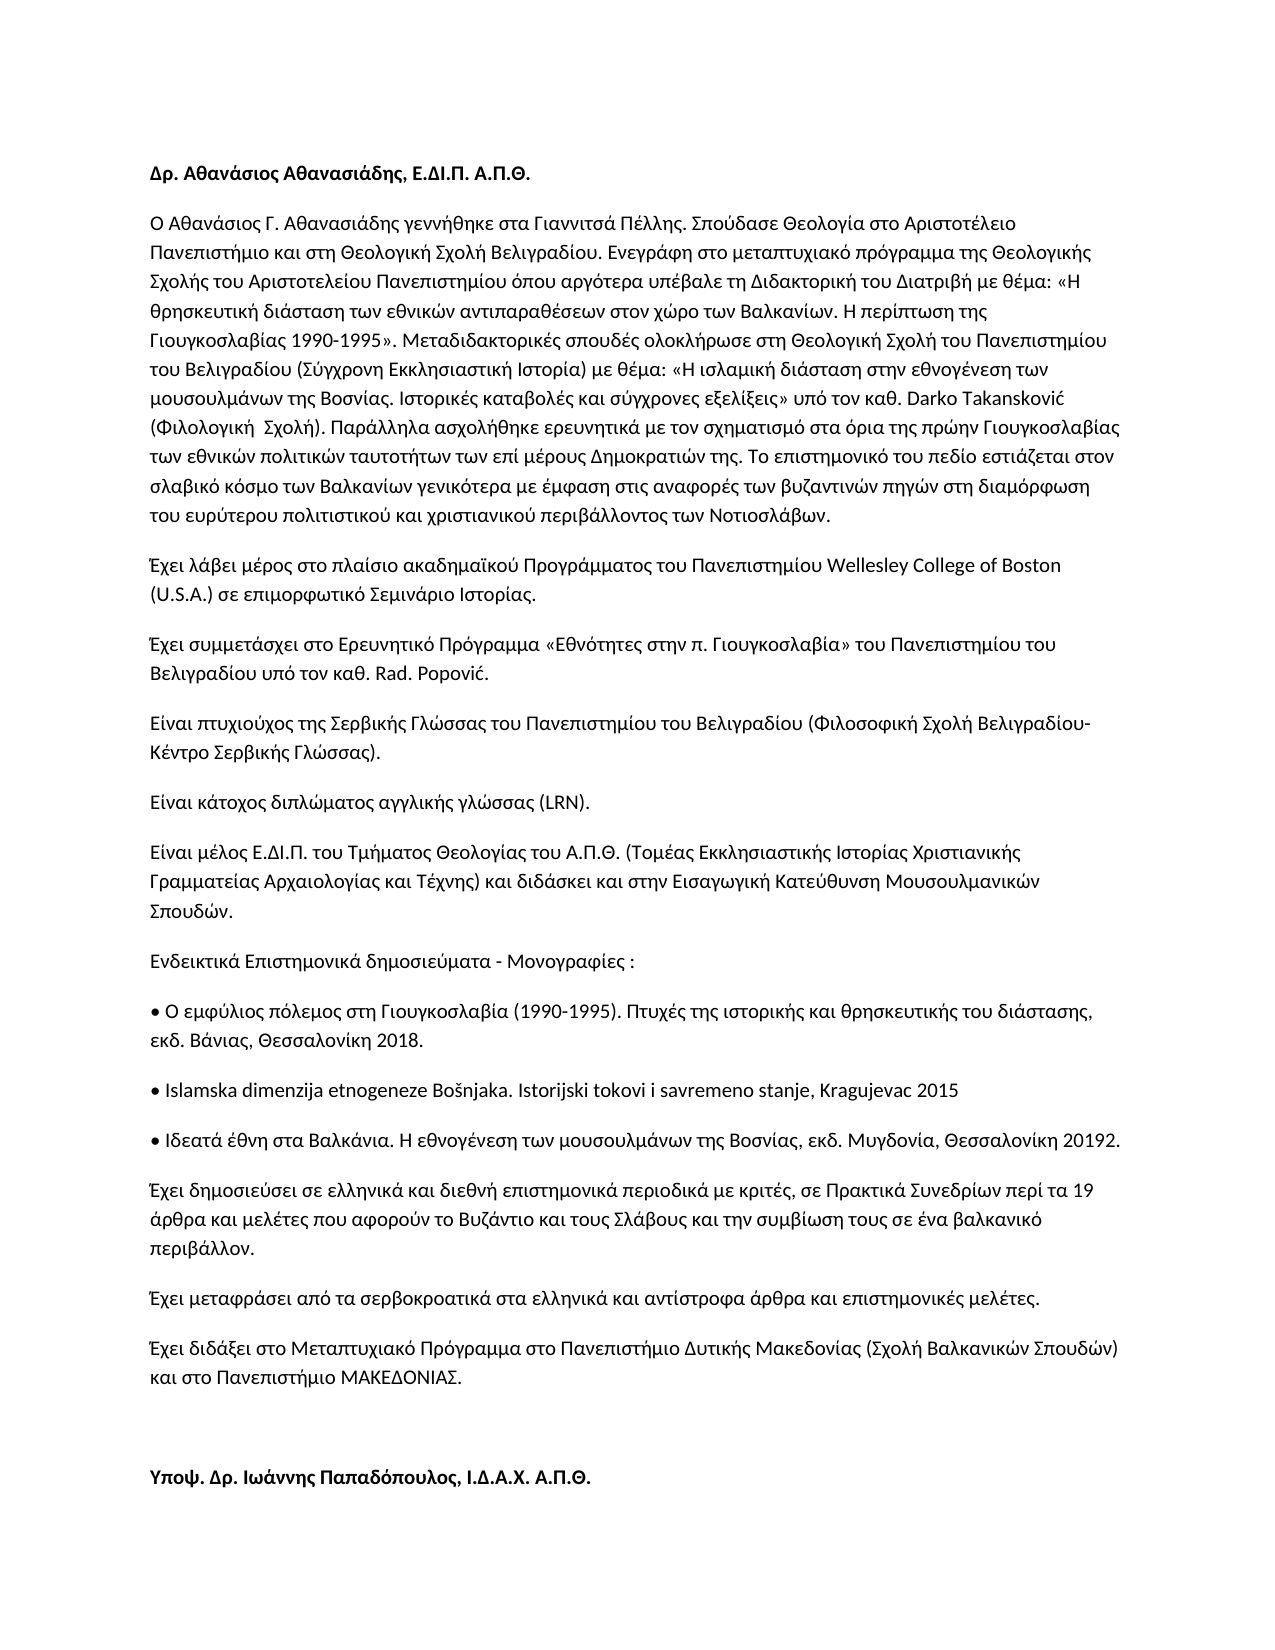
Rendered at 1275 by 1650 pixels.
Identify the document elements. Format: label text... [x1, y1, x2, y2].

text Ο Αθανάσιος Γ. Αθανασιάδης γεννήθηκε στα Γιαννιτσά Πέλλης. Σπούδασε Θεολογία στο Αριστοτέλειο Πανεπιστήμιο και στη Θεολογική Σχολή Βελιγραδίου. Ενεγράφη στο μεταπτυχιακό πρόγραμμα της Θεολογικής Σχολής του Αριστοτελείου Πανεπιστημίου όπου αργότερα υπέβαλε τη Διδακτορική του Διατριβή με θέμα: «Η θρησκευτική διάσταση των εθνικών αντιπαραθέσεων στον χώρο των Βαλκανίων. Η περίπτωση της Γιουγκοσλαβίας 1990-1995». Μεταδιδακτορικές σπουδές ολοκλήρωσε στη Θεολογική Σχολή του Πανεπιστημίου του Βελιγραδίου (Σύγχρονη Εκκλησιαστική Ιστορία) με θέμα: «Η ισλαμική διάσταση στην εθνογένεση των μουσουλμάνων της Βοσνίας. Ιστορικές καταβολές και σύγχρονες εξελίξεις» υπό τον καθ. Darko Takansković (Φιλολογική Σχολή). Παράλληλα ασχολήθηκε ερευνητικά με τον σχηματισμό στα όρια της πρώην Γιουγκοσλαβίας των εθνικών πολιτικών ταυτοτήτων των επί μέρους Δημοκρατιών της. Το επιστημονικό του πεδίο εστιάζεται στον σλαβικό κόσμο των Βαλκανίων γενικότερα με έμφαση στις αναφορές των βυζαντινών πηγών στη διαμόρφωση του ευρύτερου πολιτιστικού και χριστιανικού περιβάλλοντος των Νοτιοσλάβων. [150, 210, 1125, 527]
text Έχει λάβει μέρος στο πλαίσιο ακαδημαϊκού Προγράμματος του Πανεπιστημίου Wellesley College of Boston (U.S.A.) σε επιμορφωτικό Σεμινάριο Ιστορίας. [150, 552, 1125, 607]
text • Ιδεατά έθνη στα Βαλκάνια. Η εθνογένεση των μουσουλμάνων της Βοσνίας, εκδ. Μυγδονία, Θεσσαλονίκη 20192. [150, 1127, 1125, 1152]
text Είναι πτυχιούχος της Σερβικής Γλώσσας του Πανεπιστημίου του Βελιγραδίου (Φιλοσοφική Σχολή Βελιγραδίου-Κέντρο Σερβικής Γλώσσας). [150, 710, 1125, 765]
text Είναι κάτοχος διπλώματος αγγλικής γλώσσας (LRN). [150, 789, 1125, 815]
text Είναι μέλος Ε.ΔΙ.Π. του Τμήματος Θεολογίας του Α.Π.Θ. (Τομέας Εκκλησιαστικής Ιστορίας Χριστιανικής Γραμματείας Αρχαιολογίας και Τέχνης) και διδάσκει και στην Εισαγωγική Κατεύθυνση Μουσουλμανικών Σπουδών. [150, 839, 1125, 923]
text Ενδεικτικά Επιστημονικά δημοσιεύματα - Μονογραφίες : [150, 948, 1125, 973]
text • Islamska dimenzija etnogeneze Bošnjaka. Istorijski tokovi i savremeno stanje, Kragujevac 2015 [150, 1077, 1125, 1102]
text Έχει διδάξει στο Μεταπτυχιακό Πρόγραμμα στο Πανεπιστήμιο Δυτικής Μακεδονίας (Σχολή Βαλκανικών Σπουδών) και στο Πανεπιστήμιο ΜΑΚΕΔΟΝΙΑΣ. [150, 1335, 1125, 1390]
text Δρ. Αθανάσιος Αθανασιάδης, Ε.ΔΙ.Π. Α.Π.Θ. [150, 160, 1125, 186]
text • Ο εμφύλιος πόλεμος στη Γιουγκοσλαβία (1990-1995). Πτυχές της ιστορικής και θρησκευτικής του διάστασης, εκδ. Βάνιας, Θεσσαλονίκη 2018. [150, 998, 1125, 1052]
text Υποψ. Δρ. Ιωάννης Παπαδόπουλος, Ι.Δ.Α.Χ. Α.Π.Θ. [150, 1464, 1125, 1490]
text Έχει συμμετάσχει στο Ερευνητικό Πρόγραμμα «Εθνότητες στην π. Γιουγκοσλαβία» του Πανεπιστημίου του Βελιγραδίου υπό τον καθ. Rad. Popović. [150, 631, 1125, 686]
text Έχει μεταφράσει από τα σερβοκροατικά στα ελληνικά και αντίστροφα άρθρα και επιστημονικές μελέτες. [150, 1285, 1125, 1311]
text Έχει δημοσιεύσει σε ελληνικά και διεθνή επιστημονικά περιοδικά με κριτές, σε Πρακτικά Συνεδρίων περί τα 19 άρθρα και μελέτες που αφορούν το Βυζάντιο και τους Σλάβους και την συμβίωση τους σε ένα βαλκανικό περιβάλλον. [150, 1177, 1125, 1261]
